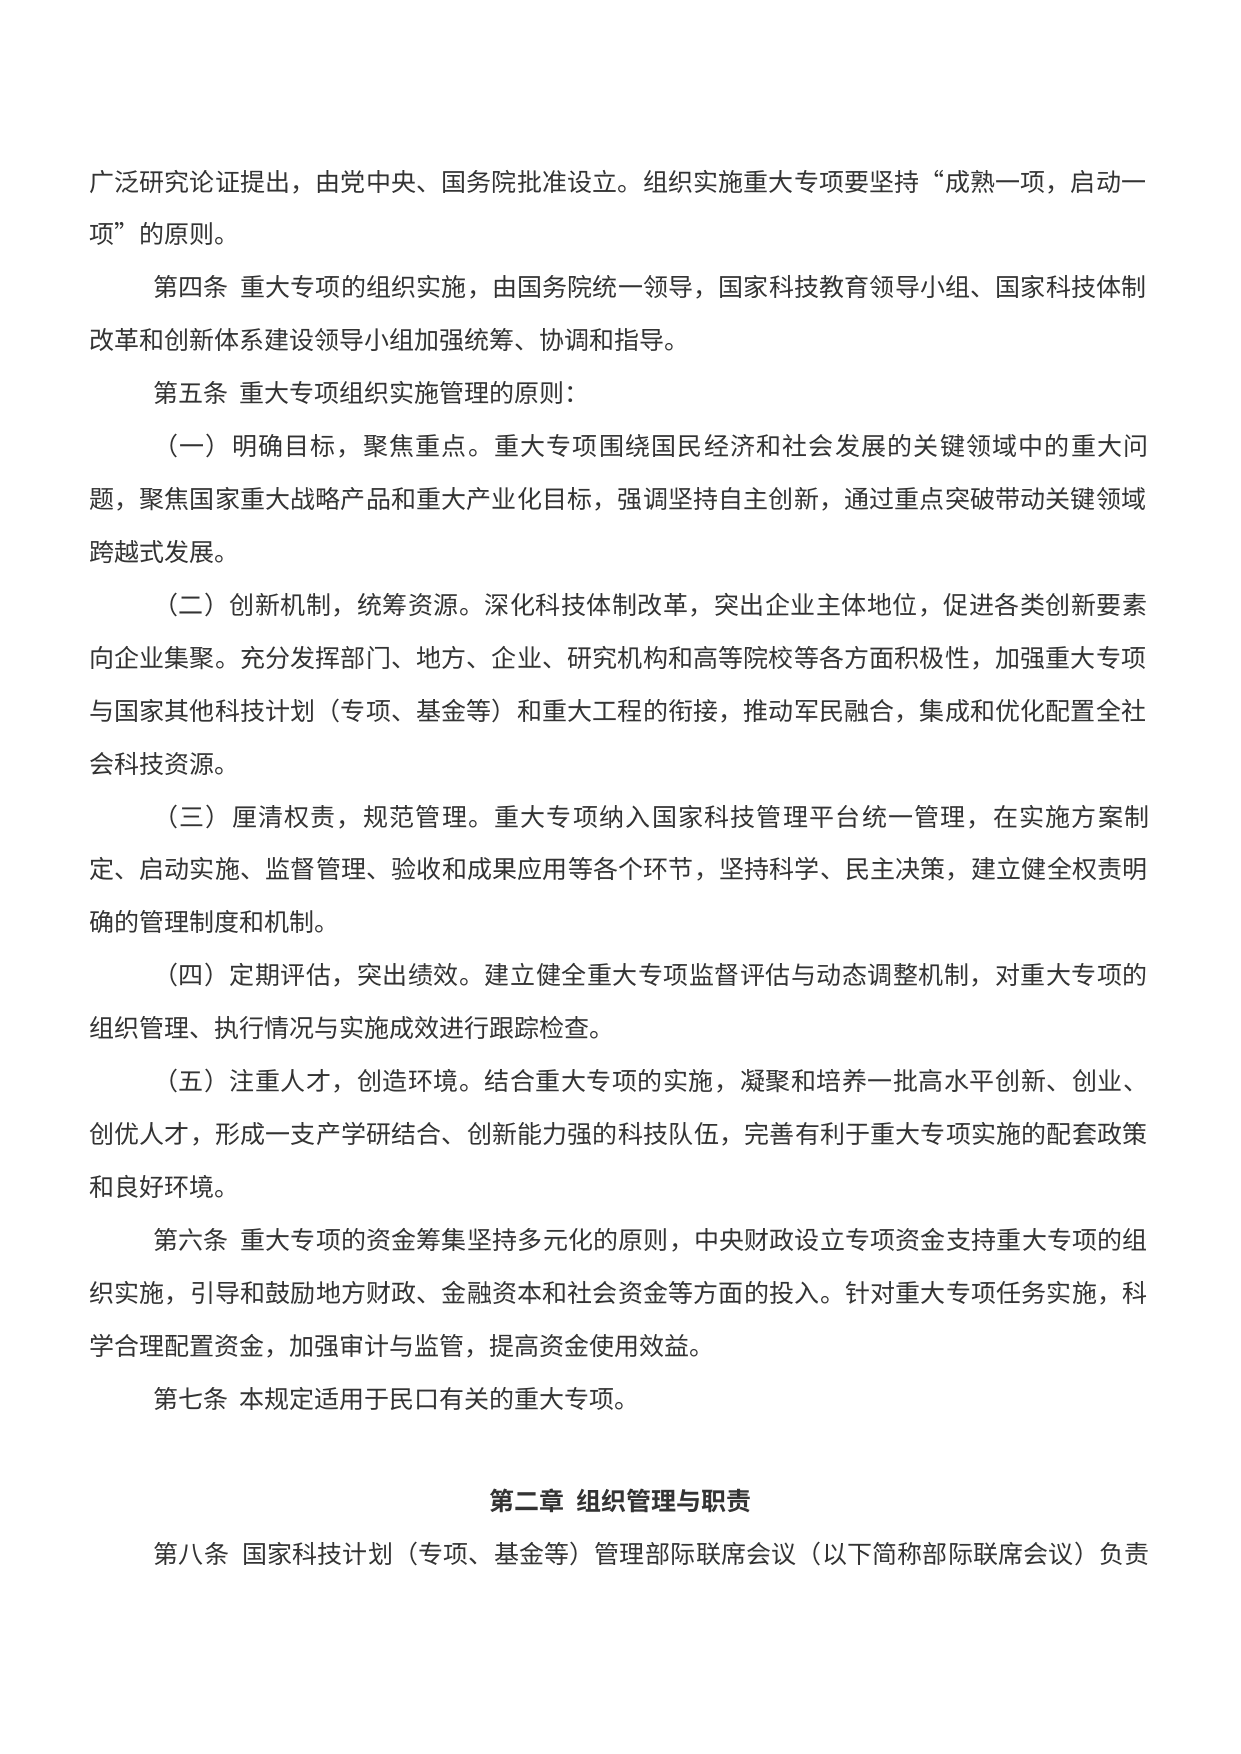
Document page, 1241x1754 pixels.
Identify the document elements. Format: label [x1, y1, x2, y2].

table_cell [89, 162, 1151, 1571]
